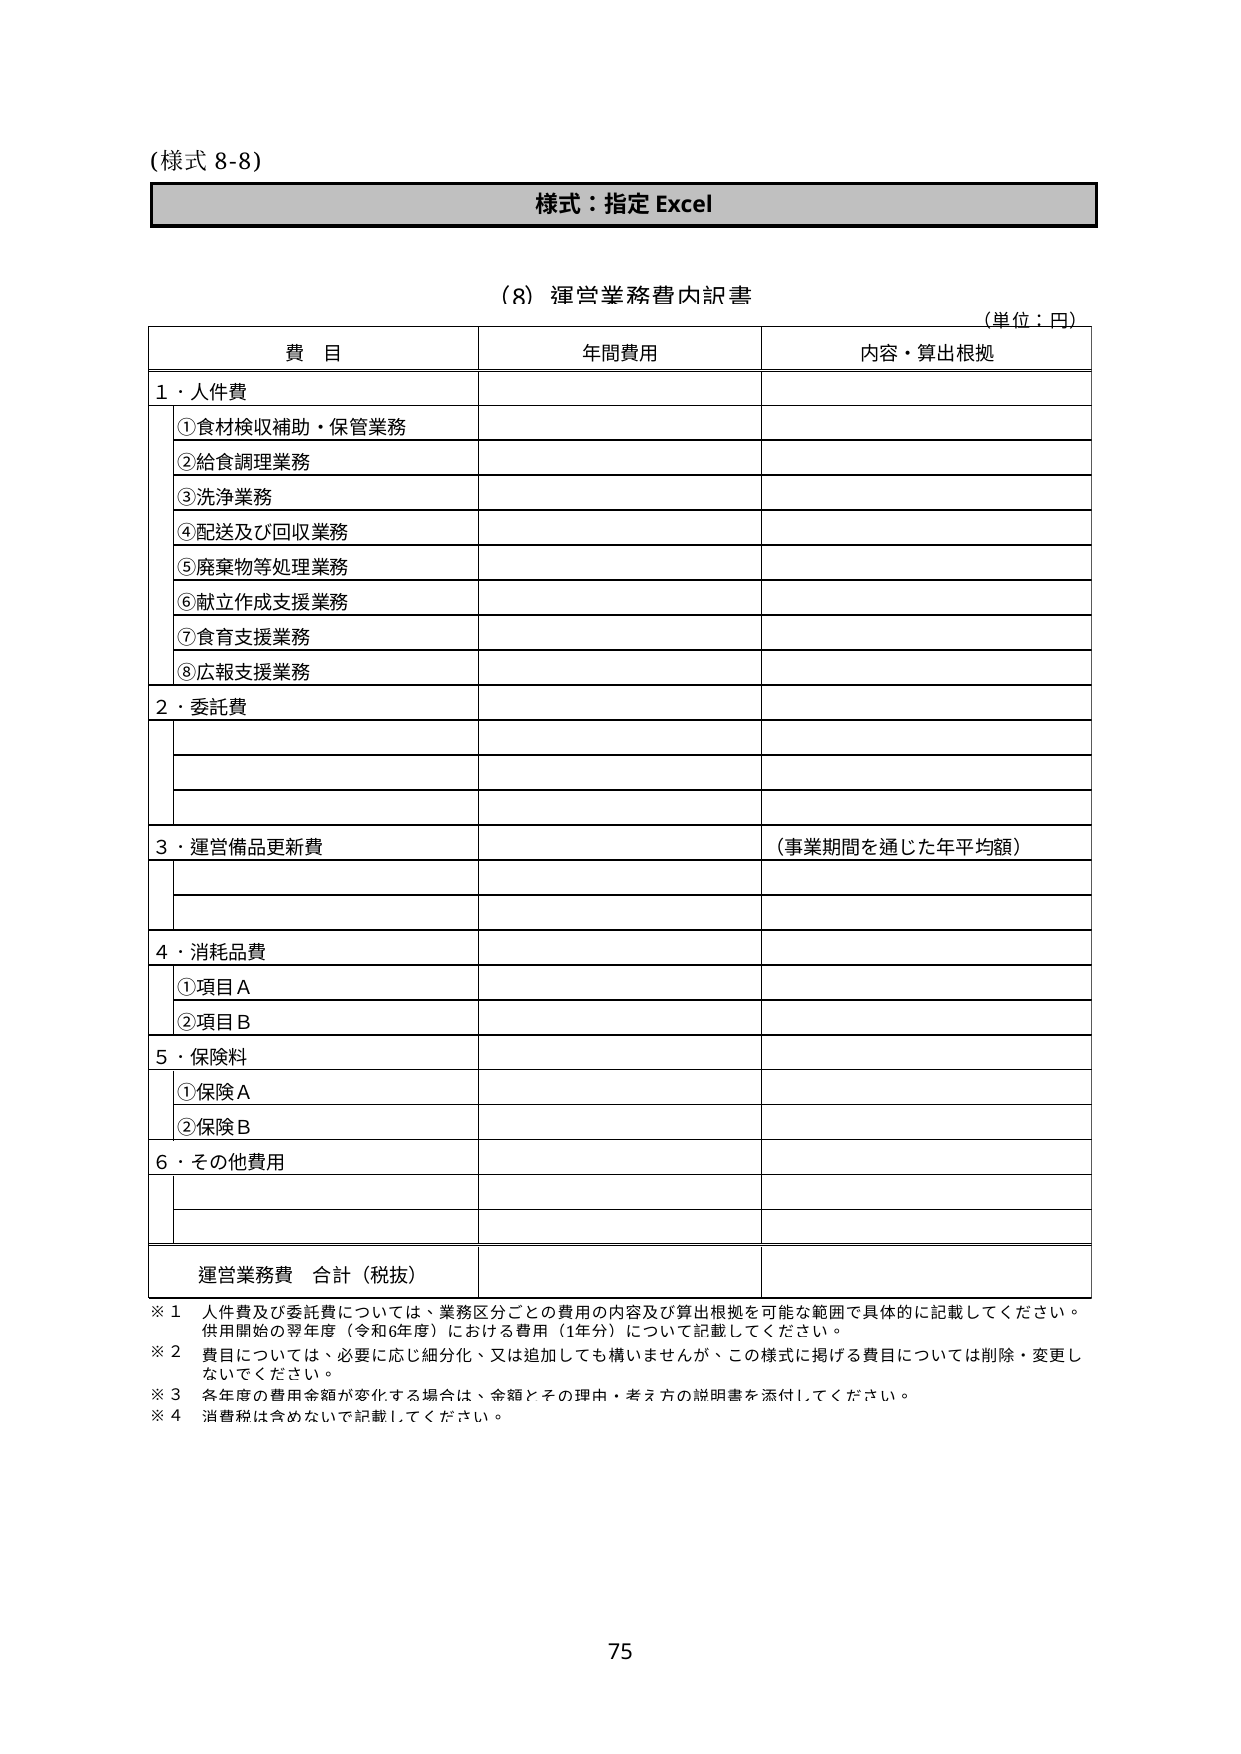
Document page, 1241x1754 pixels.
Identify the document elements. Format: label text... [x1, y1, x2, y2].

subtitle (様式8-8) [150, 148, 1090, 175]
